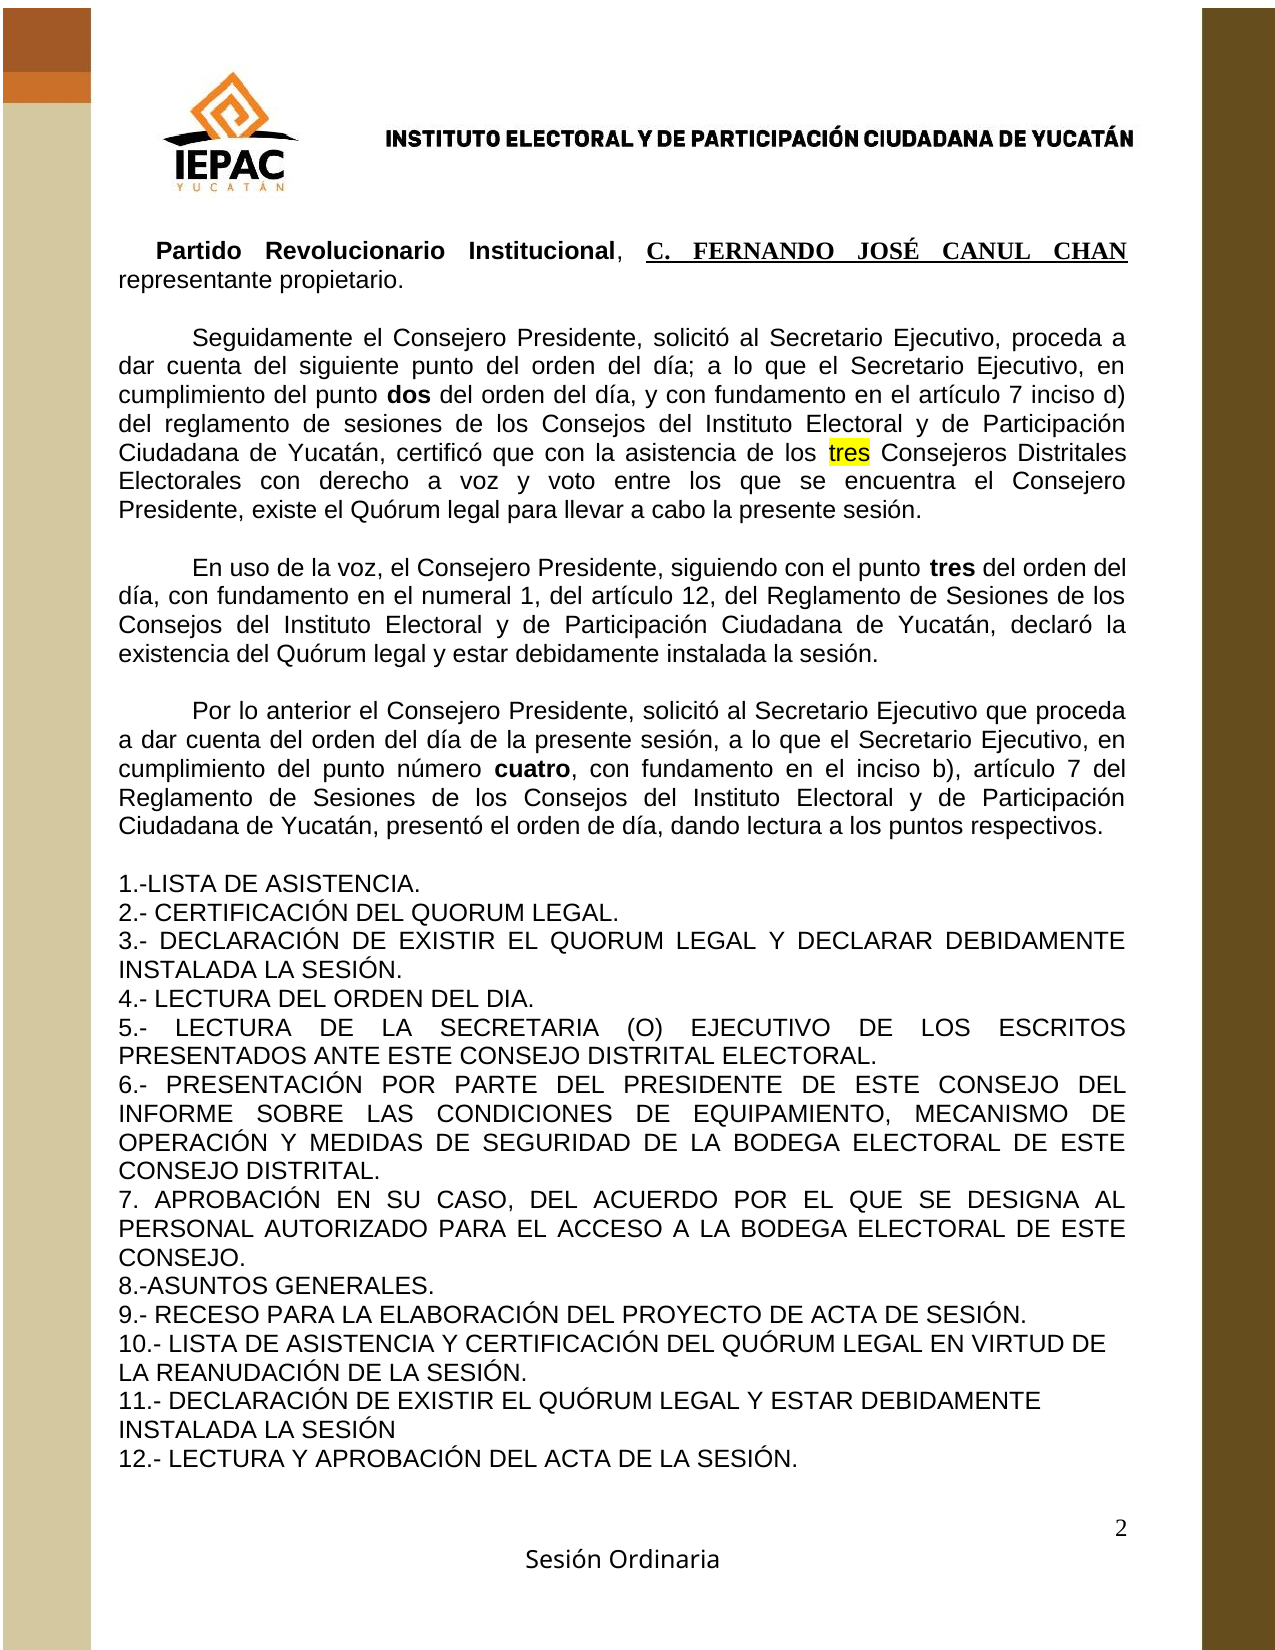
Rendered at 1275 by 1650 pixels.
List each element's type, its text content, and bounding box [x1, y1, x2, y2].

text 5.- LECTURA DE LA SECRETARIA (O) EJECUTIVO DE LOS ESCRITOS PRESENTADOS ANTE ESTE CONSEJO DISTRITAL ELECTORAL. [118, 1013, 1127, 1070]
text 9.- RECESO PARA LA ELABORACIÓN DEL PROYECTO DE ACTA DE SESIÓN. [118, 1300, 1127, 1329]
text 7. APROBACIÓN EN SU CASO, DEL ACUERDO POR EL QUE SE DESIGNA AL PERSONAL AUTORIZADO PARA EL ACCESO A LA BODEGA ELECTORAL DE ESTE CONSEJO. [118, 1185, 1127, 1271]
text 8.-ASUNTOS GENERALES. [118, 1271, 1127, 1300]
text 3.- DECLARACIÓN DE EXISTIR EL QUORUM LEGAL Y DECLARAR DEBIDAMENTE INSTALADA LA SESIÓN. [118, 926, 1127, 984]
text 1.-LISTA DE ASISTENCIA. [118, 869, 1127, 898]
text En uso de la voz, el Consejero Presidente, siguiendo con el punto tres del orden del día, con fundamento en el numeral 1, del artículo 12, del Reglamento de Sesiones de los Consejos del Instituto Electoral y de Participación Ciudadana de Yucatán, declaró la existencia del Quórum legal y estar debidamente instalada la sesión. [118, 553, 1127, 668]
text 11.- DECLARACIÓN DE EXISTIR EL QUÓRUM LEGAL Y ESTAR DEBIDAMENTE INSTALADA LA SESIÓN [118, 1386, 1127, 1444]
text Por lo anterior el Consejero Presidente, solicitó al Secretario Ejecutivo que proceda a dar cuenta del orden del día de la presente sesión, a lo que el Secretario Ejecutivo, en cumplimiento del punto número cuatro, con fundamento en el inciso b), artículo 7 del Reglamento de Sesiones de los Consejos del Instituto Electoral y de Participación Ciudadana de Yucatán, presentó el orden de día, dando lectura a los puntos respectivos. [118, 696, 1127, 840]
text 2.- CERTIFICACIÓN DEL QUORUM LEGAL. [118, 898, 1127, 926]
text 4.- LECTURA DEL ORDEN DEL DIA. [118, 984, 1127, 1013]
text 6.- PRESENTACIÓN POR PARTE DEL PRESIDENTE DE ESTE CONSEJO DEL INFORME SOBRE LAS CONDICIONES DE EQUIPAMIENTO, MECANISMO DE OPERACIÓN Y MEDIDAS DE SEGURIDAD DE LA BODEGA ELECTORAL DE ESTE CONSEJO DISTRITAL. [118, 1070, 1127, 1185]
picture [3, 8, 1275, 1650]
text 12.- LECTURA Y APROBACIÓN DEL ACTA DE LA SESIÓN. [118, 1444, 1127, 1473]
text 10.- LISTA DE ASISTENCIA Y CERTIFICACIÓN DEL QUÓRUM LEGAL EN VIRTUD DE LA REANUDACIÓN DE LA SESIÓN. [118, 1329, 1127, 1386]
text Partido Revolucionario Institucional, C. FERNANDO JOSÉ CANUL CHAN representante propietario. [118, 236, 1127, 294]
text Seguidamente el Consejero Presidente, solicitó al Secretario Ejecutivo, proceda a dar cuenta del siguiente punto del orden del día; a lo que el Secretario Ejecutivo, en cumplimiento del punto dos del orden del día, y con fundamento en el artículo 7 inciso d) del reglamento de sesiones de los Consejos del Instituto Electoral y de Participación Ciudadana de Yucatán, certificó que con la asistencia de los tres Consejeros Distritales Electorales con derecho a voz y voto entre los que se encuentra el Consejero Presidente, existe el Quórum legal para llevar a cabo la presente sesión. [118, 323, 1127, 524]
